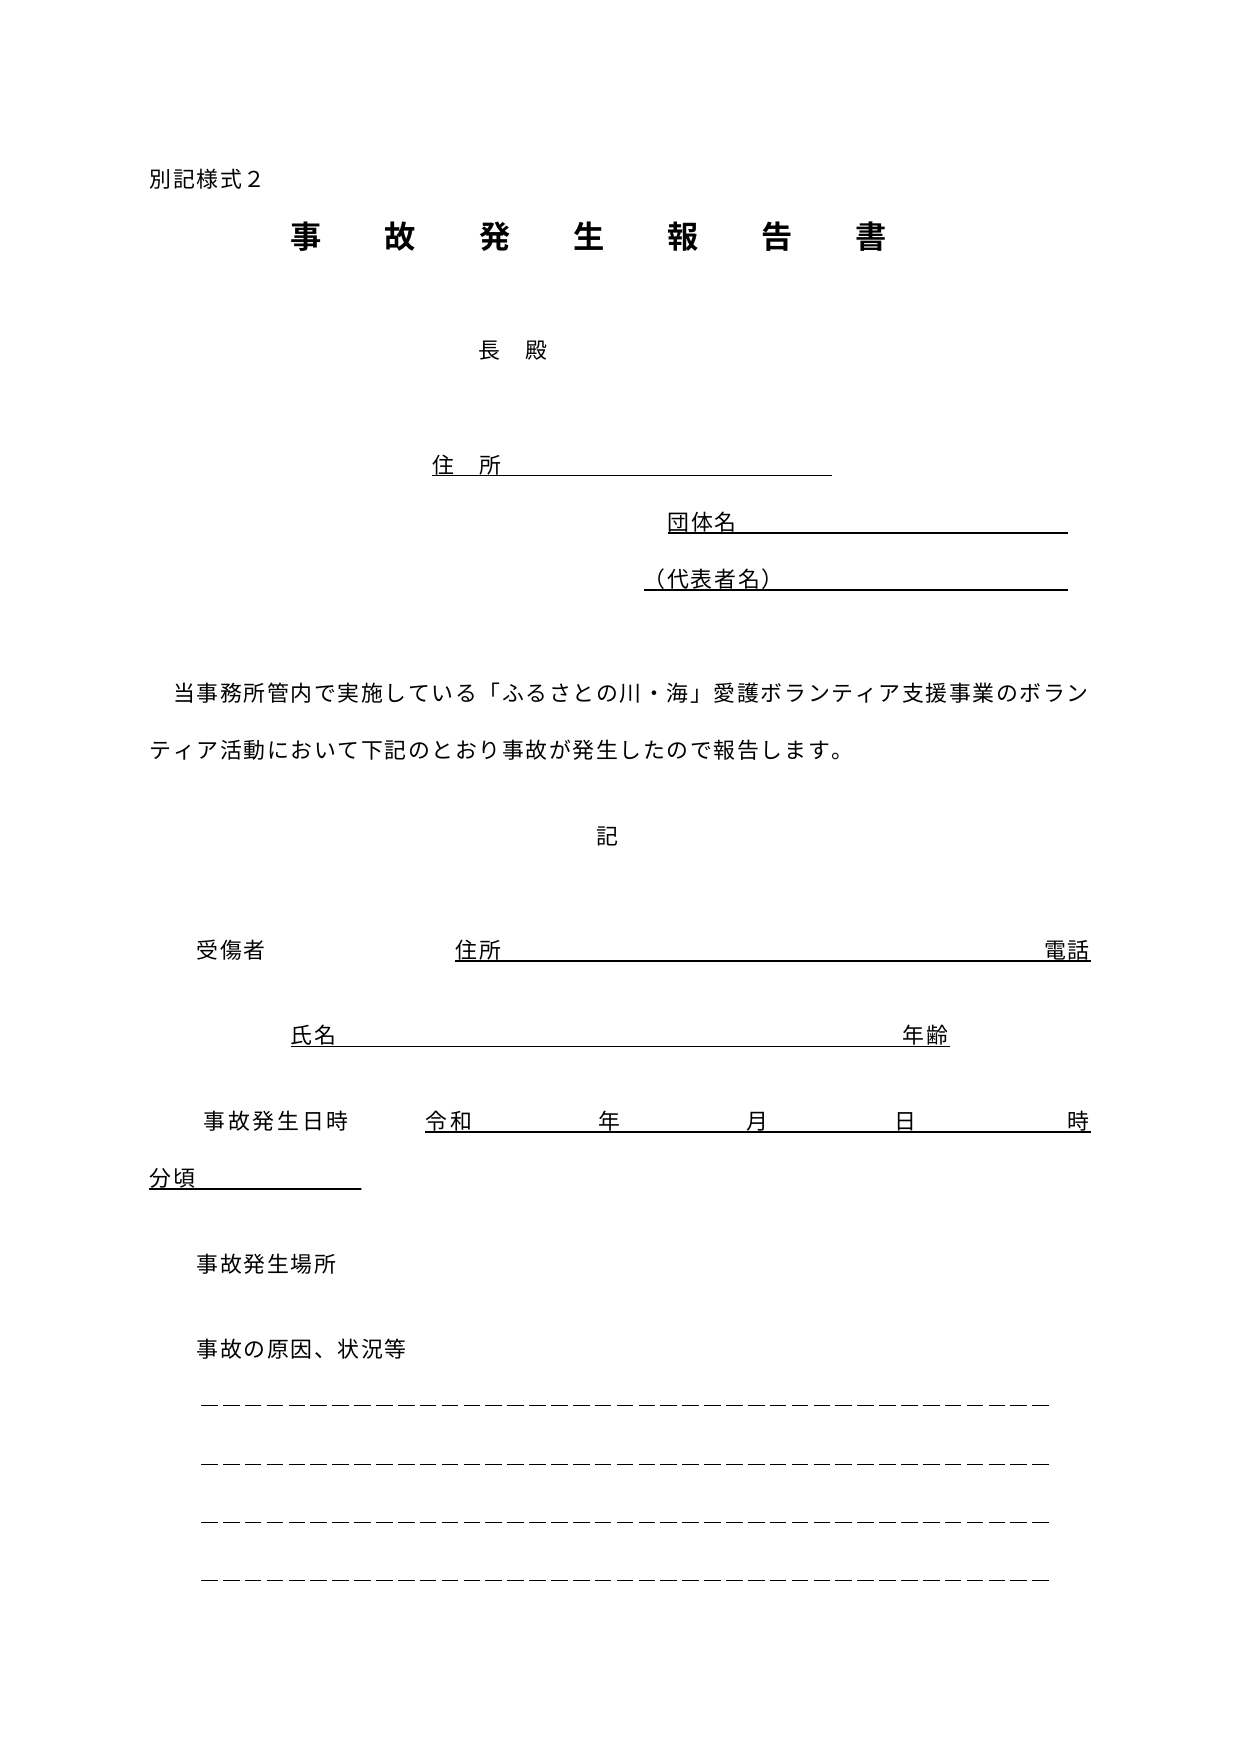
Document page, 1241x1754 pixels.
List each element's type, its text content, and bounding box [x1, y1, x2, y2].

text 住 所 [149, 435, 1091, 492]
table_header [201, 1522, 1053, 1551]
text 当事務所管内で実施している「ふるさとの川・海」愛護ボランティア支援事業のボランティア活動において下記のとおり事故が発生したので報告します。 [149, 663, 1091, 777]
text 別記様式２ [149, 149, 1091, 207]
text 長 殿 [149, 321, 1091, 378]
text 記 [149, 806, 1091, 863]
text （代表者名） [149, 549, 1091, 606]
text 事故発生日時 令和 年 月 日 時 分頃 [149, 1091, 1091, 1206]
table_header [201, 1580, 1053, 1609]
text 事故の原因、状況等 [149, 1320, 1091, 1377]
text 事故発生場所 [149, 1234, 1091, 1291]
table_header [201, 1405, 1053, 1435]
table_header [201, 1464, 1053, 1493]
text 事 故 発 生 報 告 書 [149, 207, 1091, 264]
text 団体名 [149, 492, 1091, 549]
text 受傷者 住所 電話 [149, 920, 1091, 977]
text 氏名 年齢 [149, 1006, 1091, 1063]
